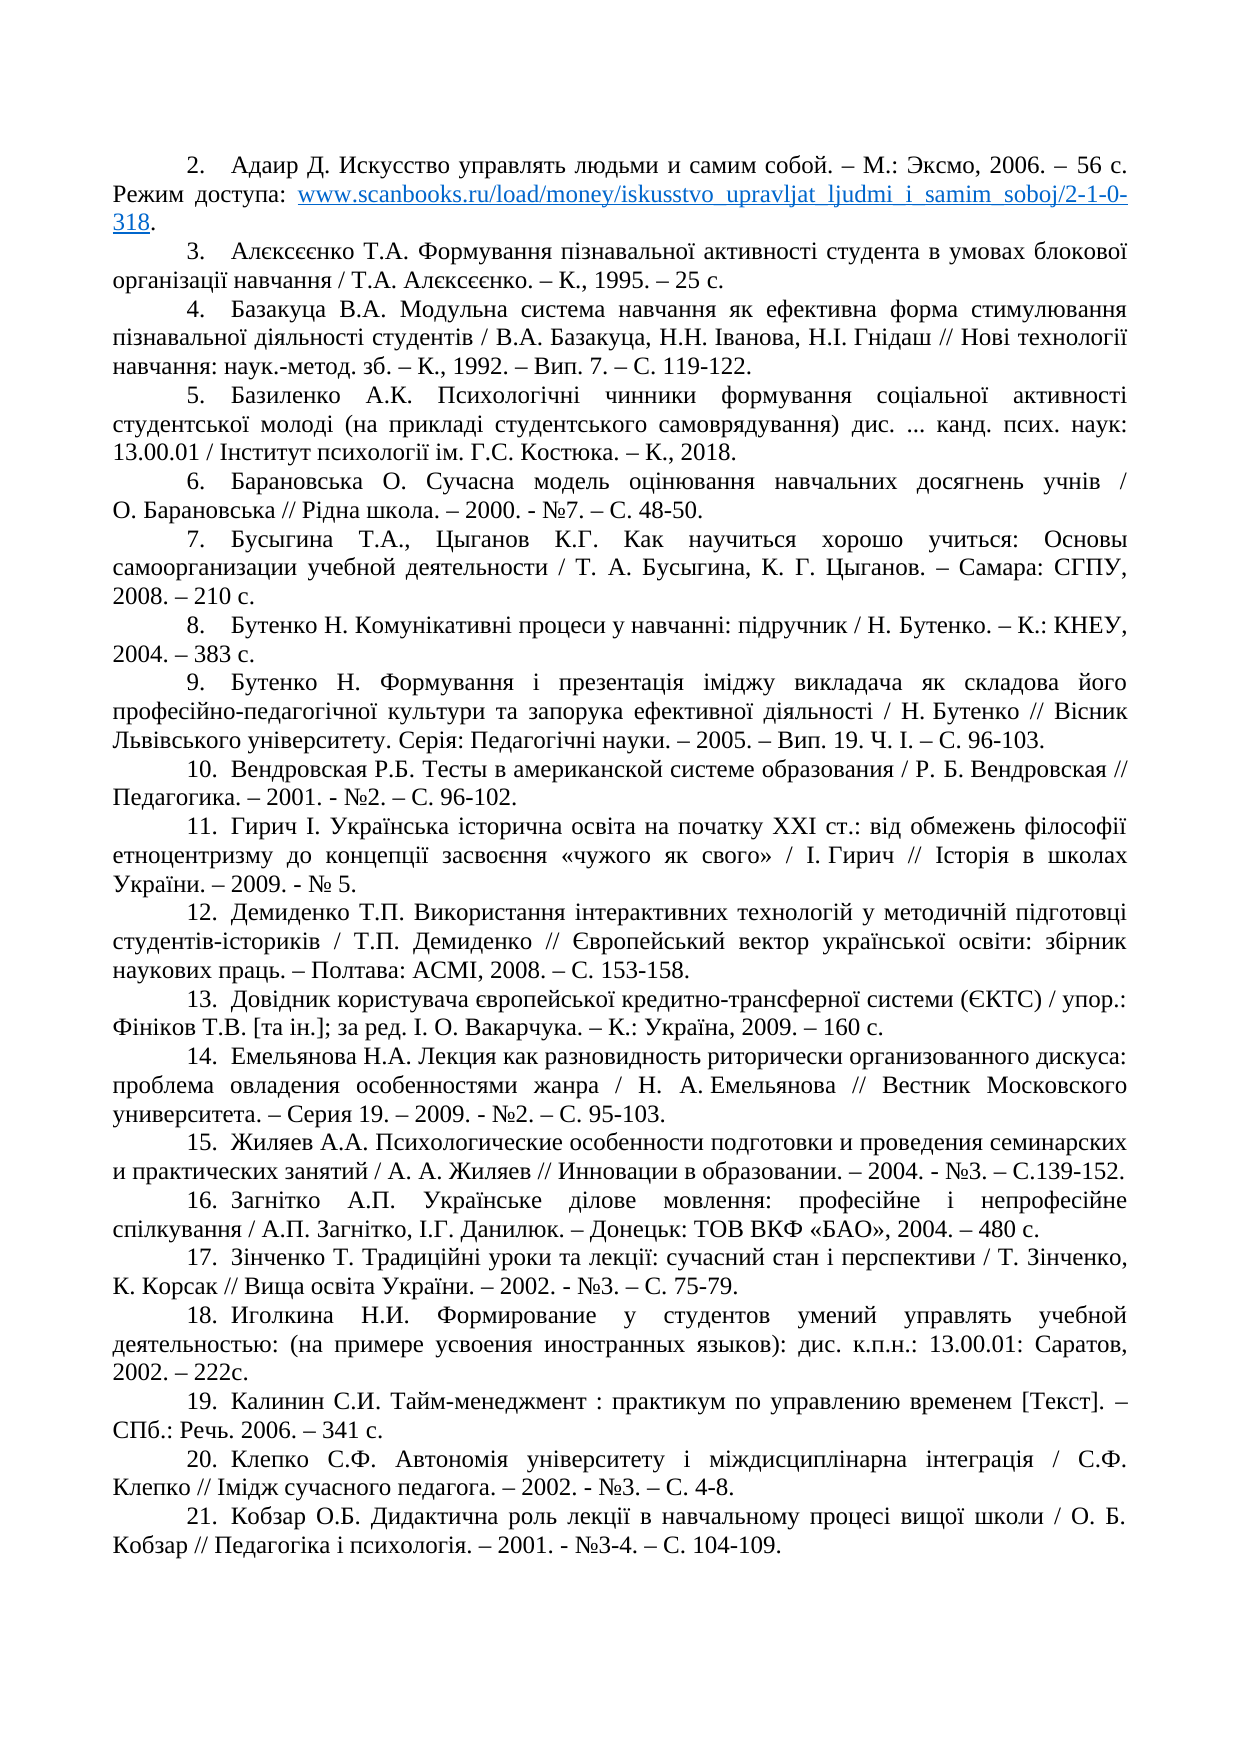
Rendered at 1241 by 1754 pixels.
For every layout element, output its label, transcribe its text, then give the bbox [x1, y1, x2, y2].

list Зінченко Т. Традиційні уроки та лекції: сучасний стан і перспективи / Т. Зінченко, К. Корсак // Вища освіта України. – 2002. - №3. – С. 75-79. [112, 1242, 1128, 1300]
list Загнітко А.П. Українське ділове мовлення: професійне і непрофесійне спілкування / А.П. Загнітко, І.Г. Данилюк. – Донецьк: ТОВ ВКФ «БАО», 2004. – 480 с. [112, 1185, 1128, 1242]
list Калинин С.И. Тайм-менеджмент : практикум по управлению временем [Текст]. – СПб.: Речь. 2006. – 341 с. [112, 1386, 1128, 1444]
list Бусыгина Т.А., Цыганов К.Г. Как научиться хорошо учиться: Основы самоорганизации учебной деятельности / Т. А. Бусыгина, К. Г. Цыганов. – Самара: СГПУ, 2008. – 210 с. [112, 524, 1128, 610]
list Клепко С.Ф. Автономія університету і міждисциплінарна інтеграція / С.Ф. Клепко // Імідж сучасного педагога. – 2002. - №3. – С. 4-8. [112, 1444, 1128, 1501]
list Адаир Д. Искусство управлять людьми и самим собой. – М.: Эксмо, 2006. – 56 с. Режим доступа: www.scanbooks.ru/load/money/iskusstvo_upravljat_ljudmi_i_samim_soboj/2-1-0-318. [112, 150, 1128, 236]
list Довідник користувача європейської кредитно-трансферної системи (ЄКТС) / упор.: Фініков Т.В. [та ін.]; за ред. І. О. Вакарчука. – К.: Україна, 2009. – 160 с. [112, 984, 1128, 1041]
list Иголкина Н.И. Формирование у студентов умений управлять учебной деятельностью: (на примере усвоения иностранных языков): дис. к.п.н.: 13.00.01: Саратов, 2002. – 222с. [112, 1357, 1128, 1386]
list Алєксєєнко Т.А. Формування пізнавальної активності студента в умовах блокової організації навчання / Т.А. Алєксєєнко. – К., 1995. – 25 с. [112, 236, 1128, 294]
list Бутенко Н. Формування і презентація іміджу викладача як складова його професійно-педагогічної культури та запорука ефективної діяльності / Н. Бутенко // Вісник Львівського університету. Серія: Педагогічні науки. – 2005. – Вип. 19. Ч. І. – С. 96-103. [112, 667, 1128, 754]
list Кобзар О.Б. Дидактична роль лекції в навчальному процесі вищої школи / О. Б. Кобзар // Педагогіка і психологія. – 2001. - №3-4. – С. 104-109. [112, 1501, 1128, 1559]
list Базиленко А.К. Психологічні чинники формування соціальної активності студентської молоді (на прикладі студентського самоврядування) дис. ... канд. псих. наук: 13.00.01 / Інститут психології ім. Г.С. Костюка. – К., 2018. [112, 380, 1128, 466]
list Вендровская Р.Б. Тесты в американской системе образования / Р. Б. Вендровская // Педагогика. – 2001. - №2. – С. 96-102. [112, 754, 1128, 811]
list Базакуца В.А. Модульна система навчання як ефективна форма стимулювання пізнавальної діяльності студентів / В.А. Базакуца, Н.Н. Іванова, Н.І. Гнідаш // Нові технології навчання: наук.-метод. зб. – К., 1992. – Вип. 7. – С. 119-122. [112, 294, 1128, 380]
list Бутенко Н. Комунікативні процеси у навчанні: підручник / Н. Бутенко. – К.: КНЕУ, 2004. – 383 с. [112, 610, 1128, 667]
list Емельянова Н.А. Лекция как разновидность риторически организованного дискуса: проблема овладения особенностями жанра / Н. А. Емельянова // Вестник Московского университета. – Серия 19. – 2009. - №2. – С. 95-103. [112, 1041, 1128, 1127]
list Жиляев А.А. Психологические особенности подготовки и проведения семинарских и практических занятий / А. А. Жиляев // Инновации в образовании. – 2004. - №3. – С.139-152. [112, 1127, 1128, 1185]
list Гирич І. Українська історична освіта на початку ХХІ ст.: від обмежень філософії етноцентризму до концепції засвоєння «чужого як свого» / І. Гирич // Історія в школах України. – 2009. - № 5. [112, 811, 1128, 897]
list Демиденко Т.П. Використання інтерактивних технологій у методичній підготовці студентів-істориків / Т.П. Демиденко // Європейський вектор української освіти: збірник наукових праць. – Полтава: АСМІ, 2008. – С. 153-158. [112, 897, 1128, 984]
list Барановська О. Сучасна модель оцінювання навчальних досягнень учнів / О. Барановська // Рідна школа. – 2000. - №7. – С. 48-50. [112, 466, 1128, 524]
